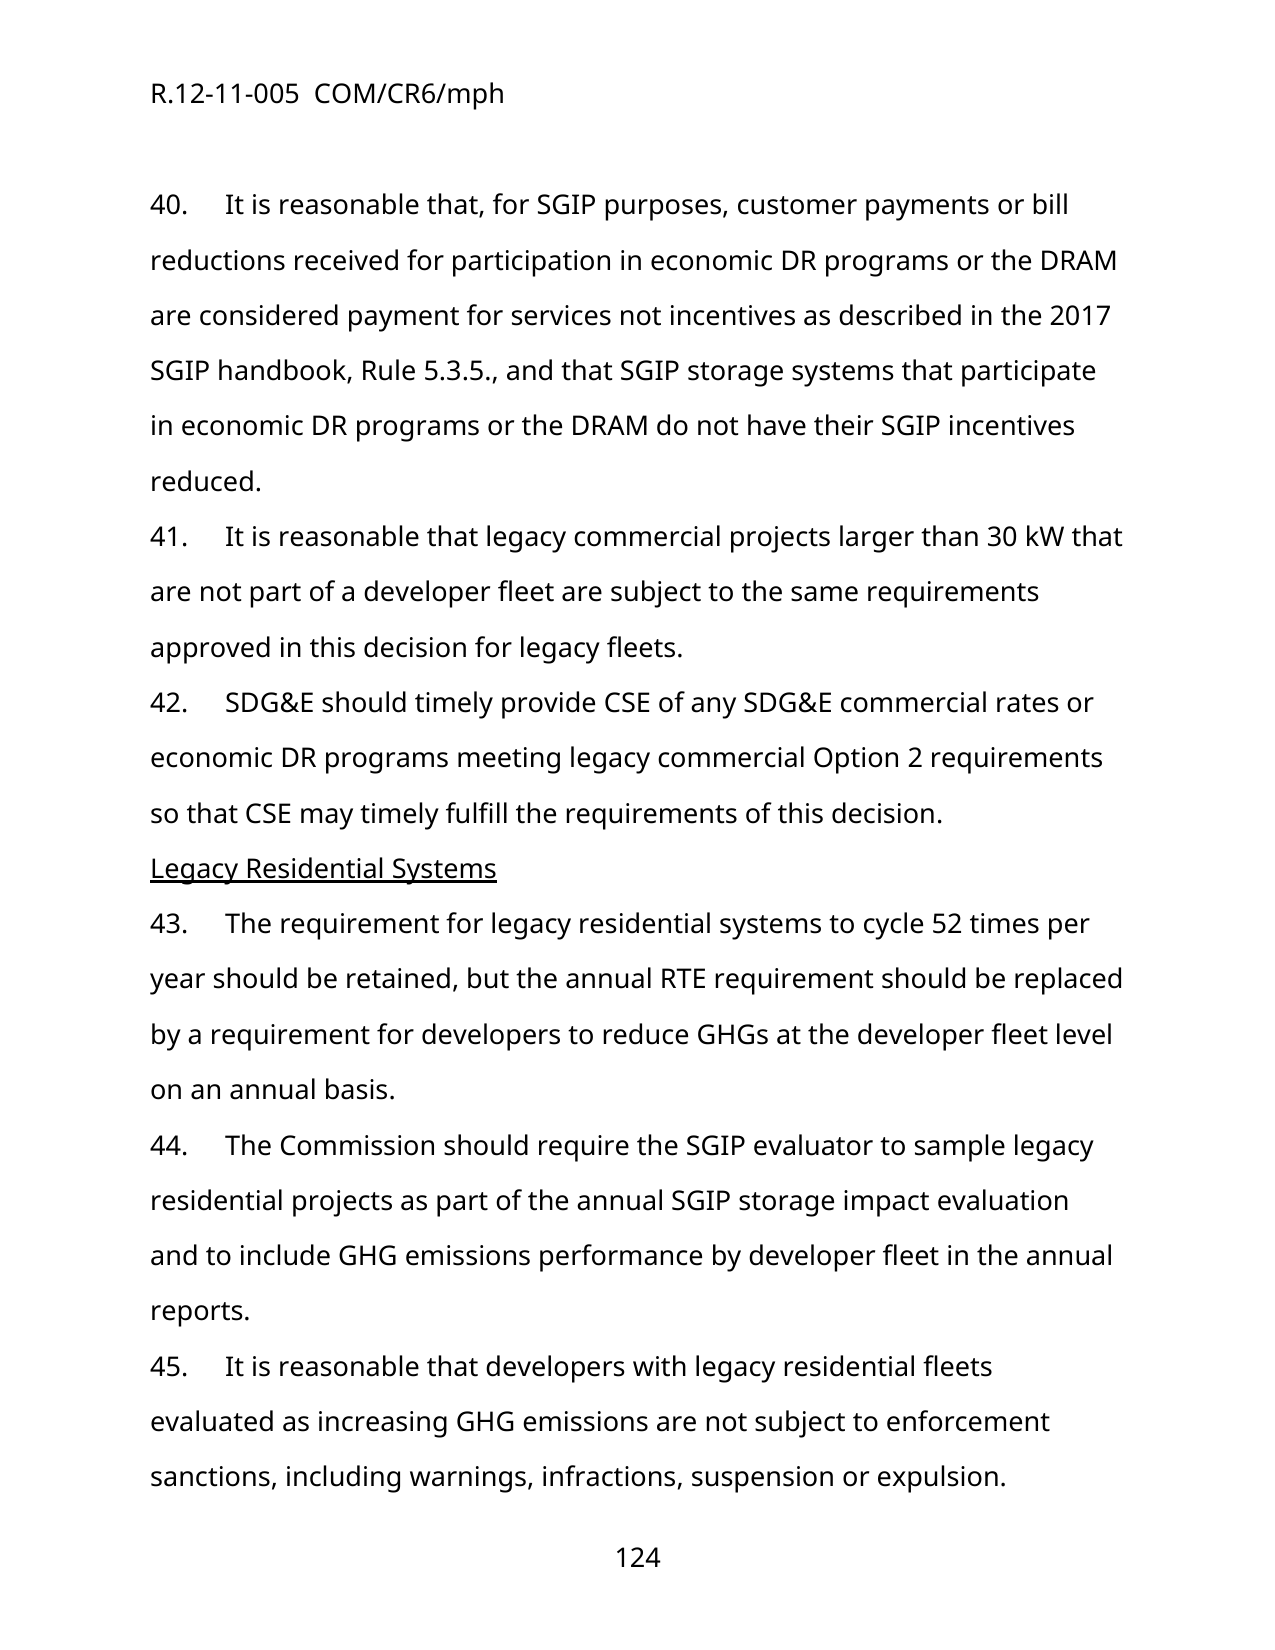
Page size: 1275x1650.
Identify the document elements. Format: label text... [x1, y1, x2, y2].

list It is reasonable that developers with legacy residential fleets evaluated as increasing GHG emissions are not subject to enforcement sanctions, including warnings, infractions, suspension or expulsion. [150, 1347, 1125, 1495]
list It is reasonable that legacy commercial projects larger than 30 kW that are not part of a developer fleet are subject to the same requirements approved in this decision for legacy fleets. [150, 517, 1125, 665]
list SDG&E should timely provide CSE of any SDG&E commercial rates or economic DR programs meeting legacy commercial Option 2 requirements so that CSE may timely fulfill the requirements of this decision. [150, 683, 1125, 831]
text Legacy Residential Systems [150, 849, 1125, 886]
list The Commission should require the SGIP evaluator to sample legacy residential projects as part of the annual SGIP storage impact evaluation and to include GHG emissions performance by developer fleet in the annual reports. [150, 1126, 1125, 1329]
list The requirement for legacy residential systems to cycle 52 times per year should be retained, but the annual RTE requirement should be replaced by a requirement for developers to reduce GHGs at the developer fleet level on an annual basis. [150, 905, 1125, 1107]
list It is reasonable that, for SGIP purposes, customer payments or bill reductions received for participation in economic DR programs or the DRAM are considered payment for services not incentives as described in the 2017 SGIP handbook, Rule 5.3.5., and that SGIP storage systems that participate in economic DR programs or the DRAM do not have their SGIP incentives reduced. [150, 186, 1125, 499]
